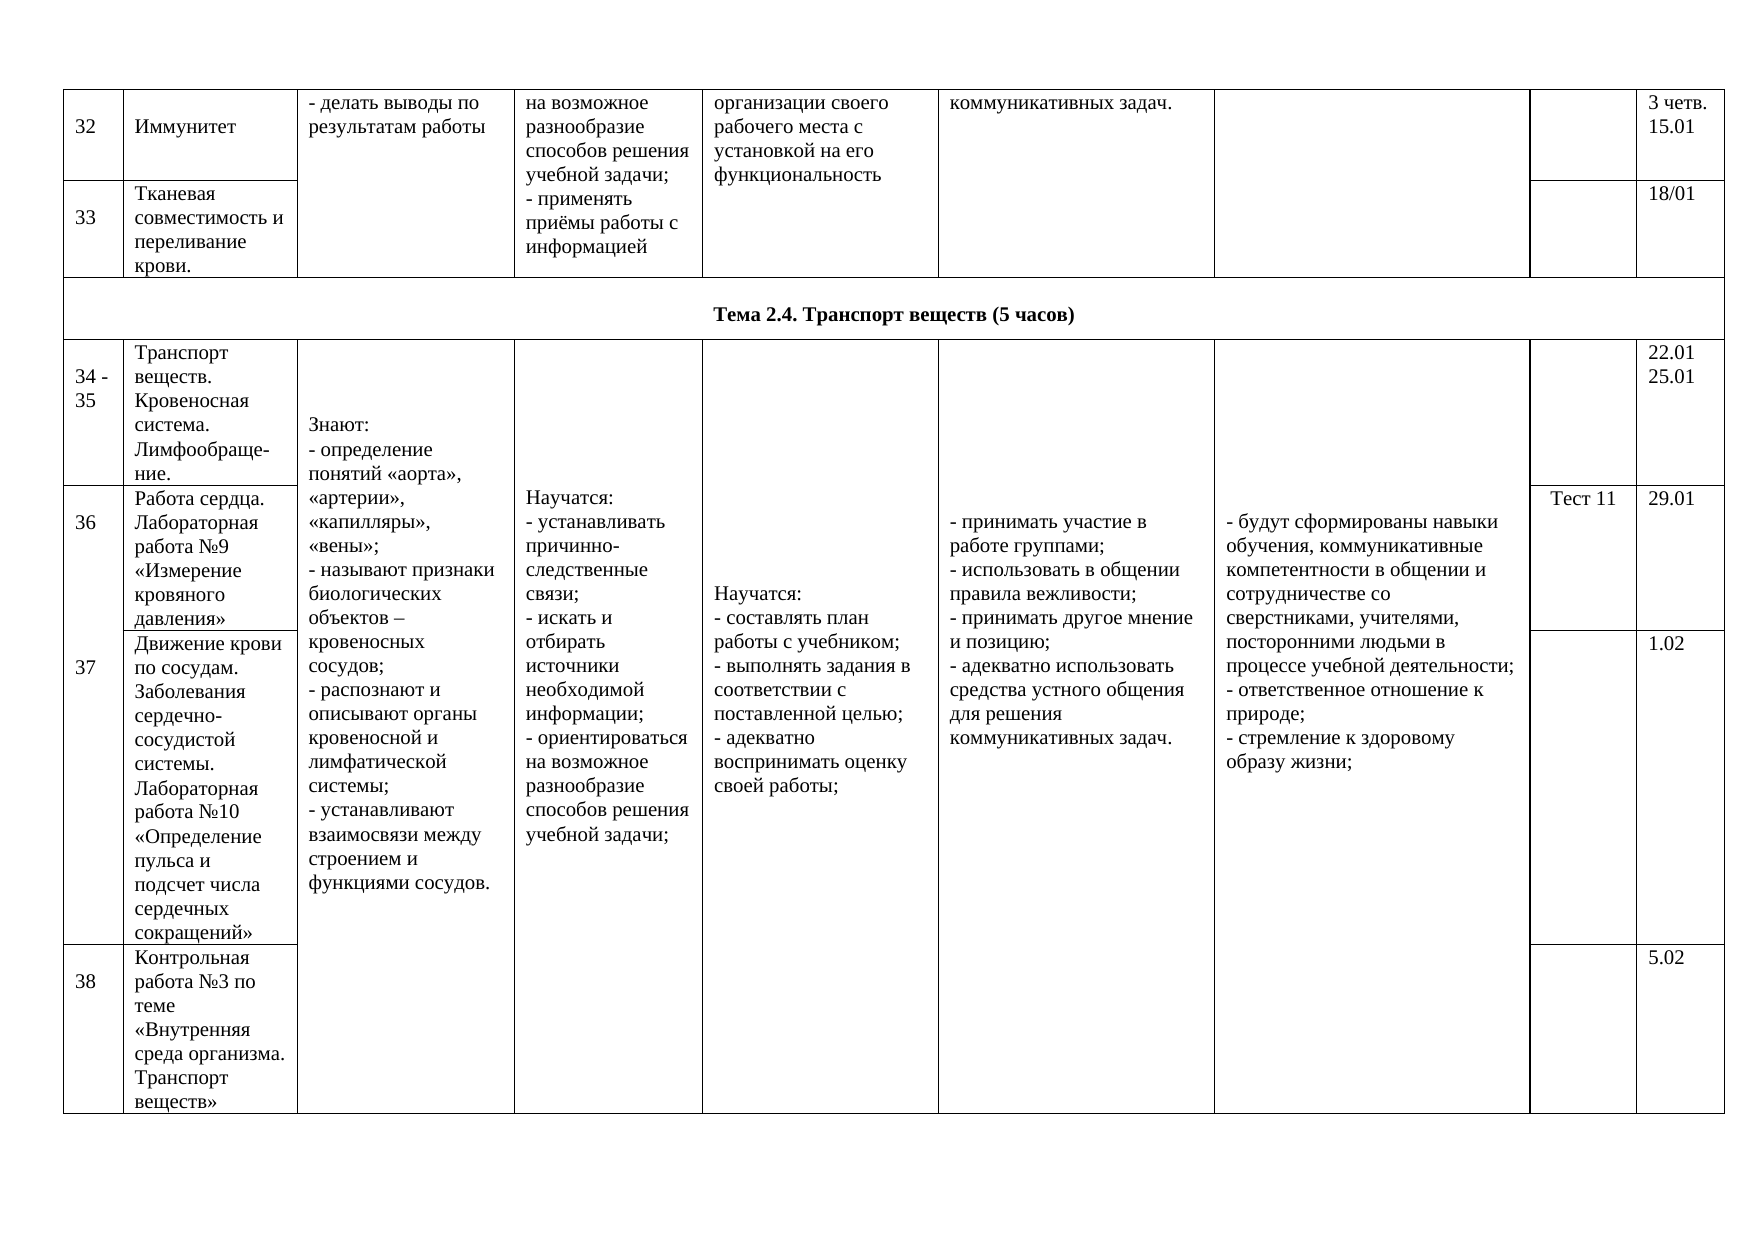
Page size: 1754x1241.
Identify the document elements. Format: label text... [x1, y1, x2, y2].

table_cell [515, 90, 702, 277]
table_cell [939, 340, 1214, 1113]
table_cell 37 [64, 630, 123, 944]
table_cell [703, 90, 938, 277]
table_cell 36 [64, 486, 123, 630]
table_cell Тема 2.4. Транспорт веществ (5 часов) [64, 278, 1724, 339]
table_cell 1.02 [1637, 631, 1724, 944]
table_cell 33 [64, 181, 123, 277]
table_cell - будут сформированы навыки обучения, коммуникативные компетентности в общении и сотрудничестве со сверстниками, учителями, посторонними людьми в процессе учебной деятельности; - ответственное отношение к природе; - стремление к здоровому образу жизни; [1215, 340, 1529, 1113]
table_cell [298, 90, 514, 277]
table_cell Транспорт веществ. Кровеносная система. Лимфообраще-ние. [124, 340, 297, 484]
table_cell [1531, 340, 1636, 484]
table_cell [1531, 90, 1636, 180]
table_cell Иммунитет [124, 90, 297, 180]
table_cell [515, 340, 702, 1113]
table_cell Тканевая совместимость и переливание крови. [124, 181, 297, 277]
table_cell Контрольная работа №3 по теме «Внутренняя среда организма. Транспорт веществ» [124, 945, 297, 1113]
table_cell Движение крови по сосудам. Заболевания сердечно-сосудистой системы. Лабораторная работа №10 «Определение пульса и подсчет числа сердечных сокращений» [124, 631, 297, 944]
table_cell [1531, 631, 1636, 944]
table_cell [1531, 945, 1636, 1113]
table_cell 22.01 25.01 [1637, 340, 1724, 484]
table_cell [939, 90, 1214, 277]
table_cell 3 четв. 15.01 [1637, 90, 1724, 180]
table_cell 5.02 [1637, 945, 1724, 1113]
table_cell 32 [64, 90, 123, 180]
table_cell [1215, 90, 1529, 277]
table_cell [703, 340, 938, 1113]
table_cell Знают: - определение понятий «аорта», «артерии», «капилляры», «вены»; - называют признаки биологических объектов – кровеносных сосудов; - распознают и описывают органы кровеносной и лимфатической системы; - устанавливают взаимосвязи между строением и функциями сосудов. [298, 340, 514, 1113]
table_cell 34 - 35 [64, 340, 123, 484]
table_cell 38 [64, 945, 123, 1113]
table_cell 29.01 [1637, 486, 1724, 630]
table_cell Тест 11 [1531, 486, 1636, 630]
table_cell 18/01 [1637, 181, 1724, 277]
table_cell Работа сердца. Лабораторная работа №9 «Измерение кровяного давления» [124, 486, 297, 630]
table_cell [1531, 181, 1636, 277]
